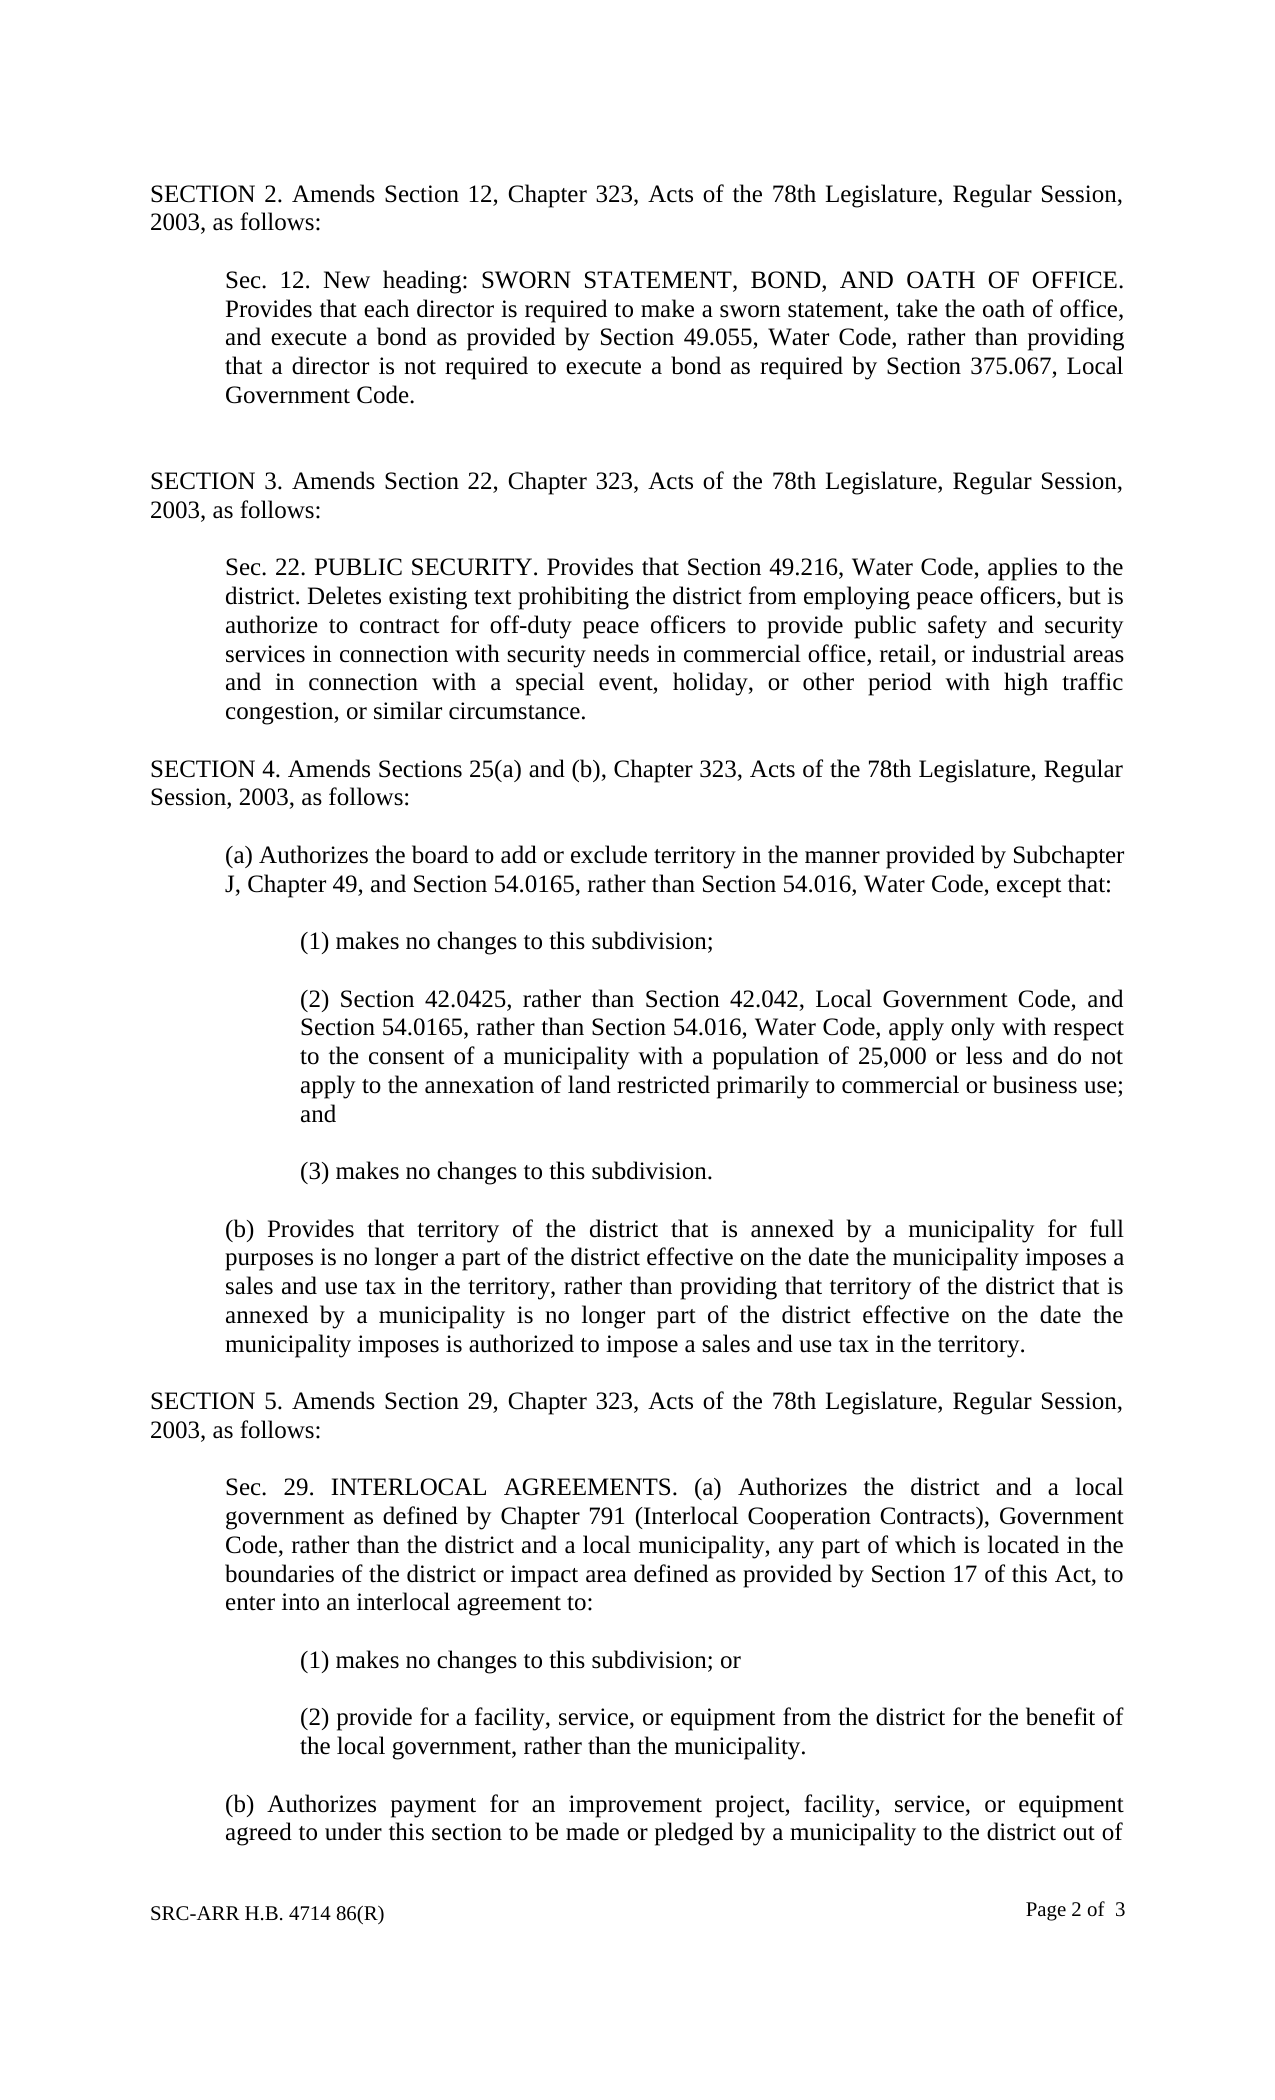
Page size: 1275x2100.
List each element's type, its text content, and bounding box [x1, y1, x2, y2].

text SECTION 3. Amends Section 22, Chapter 323, Acts of the 78th Legislature, Regular Session, 2003, as follows: [150, 466, 1125, 524]
text (1) makes no changes to this subdivision; or [300, 1645, 1125, 1674]
text (3) makes no changes to this subdivision. [300, 1156, 1125, 1185]
text SECTION 5. Amends Section 29, Chapter 323, Acts of the 78th Legislature, Regular Session, 2003, as follows: [150, 1386, 1125, 1444]
text Sec. 29. INTERLOCAL AGREEMENTS. (a) Authorizes the district and a local government as defined by Chapter 791 (Interlocal Cooperation Contracts), Government Code, rather than the district and a local municipality, any part of which is located in the boundaries of the district or impact area defined as provided by Section 17 of this Act, to enter into an interlocal agreement to: [225, 1472, 1125, 1616]
text (b) Provides that territory of the district that is annexed by a municipality for full purposes is no longer a part of the district effective on the date the municipality imposes a sales and use tax in the territory, rather than providing that territory of the district that is annexed by a municipality is no longer part of the district effective on the date the municipality imposes is authorized to impose a sales and use tax in the territory. [225, 1214, 1125, 1357]
text SECTION 4. Amends Sections 25(a) and (b), Chapter 323, Acts of the 78th Legislature, Regular Session, 2003, as follows: [150, 754, 1125, 811]
text SECTION 2. Amends Section 12, Chapter 323, Acts of the 78th Legislature, Regular Session, 2003, as follows: [150, 179, 1125, 236]
text (2) Section 42.0425, rather than Section 42.042, Local Government Code, and Section 54.0165, rather than Section 54.016, Water Code, apply only with respect to the consent of a municipality with a population of 25,000 or less and do not apply to the annexation of land restricted primarily to commercial or business use; and [300, 984, 1125, 1127]
text (a) Authorizes the board to add or exclude territory in the manner provided by Subchapter J, Chapter 49, and Section 54.0165, rather than Section 54.016, Water Code, except that: [225, 840, 1125, 897]
text Sec. 12. New heading: SWORN STATEMENT, BOND, AND OATH OF OFFICE. Provides that each director is required to make a sworn statement, take the oath of office, and execute a bond as provided by Section 49.055, Water Code, rather than providing that a director is not required to execute a bond as required by Section 375.067, Local Government Code. [225, 265, 1125, 409]
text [225, 1789, 1125, 1846]
text (1) makes no changes to this subdivision; [300, 926, 1125, 955]
text Sec. 22. PUBLIC SECURITY. Provides that Section 49.216, Water Code, applies to the district. Deletes existing text prohibiting the district from employing peace officers, but is authorize to contract for off-duty peace officers to provide public safety and security services in connection with security needs in commercial office, retail, or industrial areas and in connection with a special event, holiday, or other period with high traffic congestion, or similar circumstance. [225, 552, 1125, 725]
text (2) provide for a facility, service, or equipment from the district for the benefit of the local government, rather than the municipality. [300, 1702, 1125, 1760]
